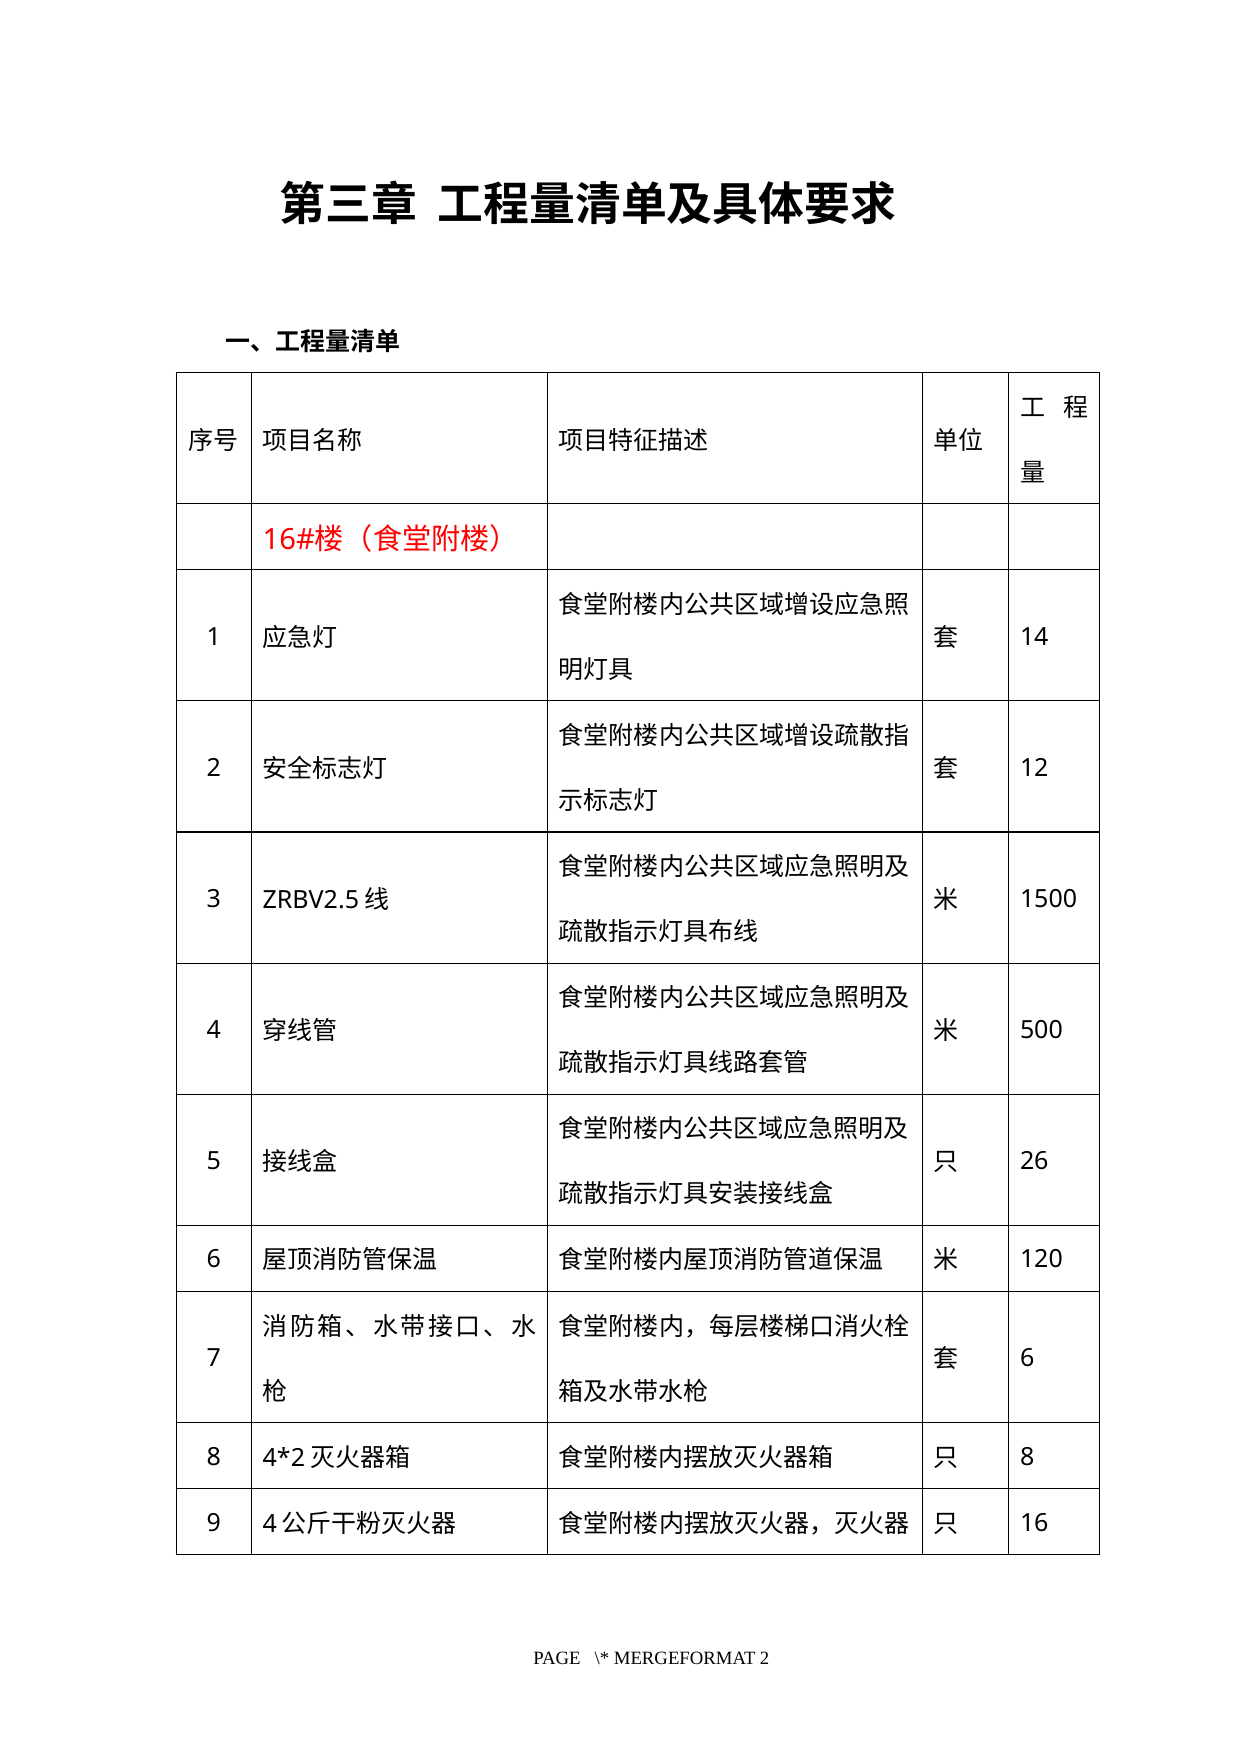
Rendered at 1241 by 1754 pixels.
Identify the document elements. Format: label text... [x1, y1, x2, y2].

table_cell 米 [923, 1226, 1008, 1291]
text 第三章 工程量清单及具体要求 [187, 152, 1110, 249]
table_header 序号 [177, 373, 251, 503]
table_cell 9 [177, 1489, 251, 1554]
table_cell 只 [923, 1489, 1008, 1554]
table_cell 12 [1009, 701, 1099, 831]
table_cell 食堂附楼内摆放灭火器箱 [548, 1423, 922, 1488]
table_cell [548, 1489, 922, 1554]
table_cell 套 [923, 570, 1008, 700]
table_cell 食堂附楼内屋顶消防管道保温 [548, 1226, 922, 1291]
table_cell 套 [923, 701, 1008, 831]
table_header 项目特征描述 [548, 373, 922, 503]
table_cell 14 [1009, 570, 1099, 700]
table_cell 只 [923, 1095, 1008, 1224]
table_cell 食堂附楼内公共区域应急照明及疏散指示灯具安装接线盒 [548, 1095, 922, 1224]
table_cell 米 [923, 964, 1008, 1093]
table_cell 套 [923, 1292, 1008, 1422]
table_cell ZRBV2.5线 [252, 833, 547, 962]
table_cell [923, 504, 1008, 569]
table_cell 食堂附楼内公共区域应急照明及疏散指示灯具线路套管 [548, 964, 922, 1093]
table_cell 7 [177, 1292, 251, 1422]
table_cell 食堂附楼内，每层楼梯口消火栓箱及水带水枪 [548, 1292, 922, 1422]
table_cell 穿线管 [252, 964, 547, 1093]
table_cell 1 [177, 570, 251, 700]
table_cell 5 [177, 1095, 251, 1224]
table_header 工程量 [1009, 373, 1099, 503]
table_cell 应急灯 [252, 570, 547, 700]
table_cell 6 [1009, 1292, 1099, 1422]
table_cell 6 [177, 1226, 251, 1291]
table_header 项目名称 [252, 373, 547, 503]
table_cell 3 [177, 833, 251, 962]
table_cell [177, 504, 251, 569]
table_cell 1500 [1009, 833, 1099, 962]
table_cell 500 [1009, 964, 1099, 1093]
table_cell 4 [177, 964, 251, 1093]
table_cell 16#楼（食堂附楼） [252, 504, 547, 569]
table_cell 食堂附楼内公共区域应急照明及疏散指示灯具布线 [548, 833, 922, 962]
table_cell 接线盒 [252, 1095, 547, 1224]
table_cell 屋顶消防管保温 [252, 1226, 547, 1291]
table_cell 只 [923, 1423, 1008, 1488]
table_cell [1009, 504, 1099, 569]
table_cell 安全标志灯 [252, 701, 547, 831]
table_header 单位 [923, 373, 1008, 503]
table_cell 消防箱、水带接口、水枪 [252, 1292, 547, 1422]
table_cell 食堂附楼内公共区域增设疏散指示标志灯 [548, 701, 922, 831]
table_cell 4公斤干粉灭火器 [252, 1489, 547, 1554]
table_cell 食堂附楼内公共区域增设应急照明灯具 [548, 570, 922, 700]
table_cell 120 [1009, 1226, 1099, 1291]
table_cell 4*2灭火器箱 [252, 1423, 547, 1488]
text 一、工程量清单 [187, 307, 1110, 372]
table_cell 26 [1009, 1095, 1099, 1224]
table_cell 8 [177, 1423, 251, 1488]
table_cell 米 [923, 833, 1008, 962]
table_cell 8 [1009, 1423, 1099, 1488]
table_cell 16 [1009, 1489, 1099, 1554]
table_cell 2 [177, 701, 251, 831]
table_cell [548, 504, 922, 569]
